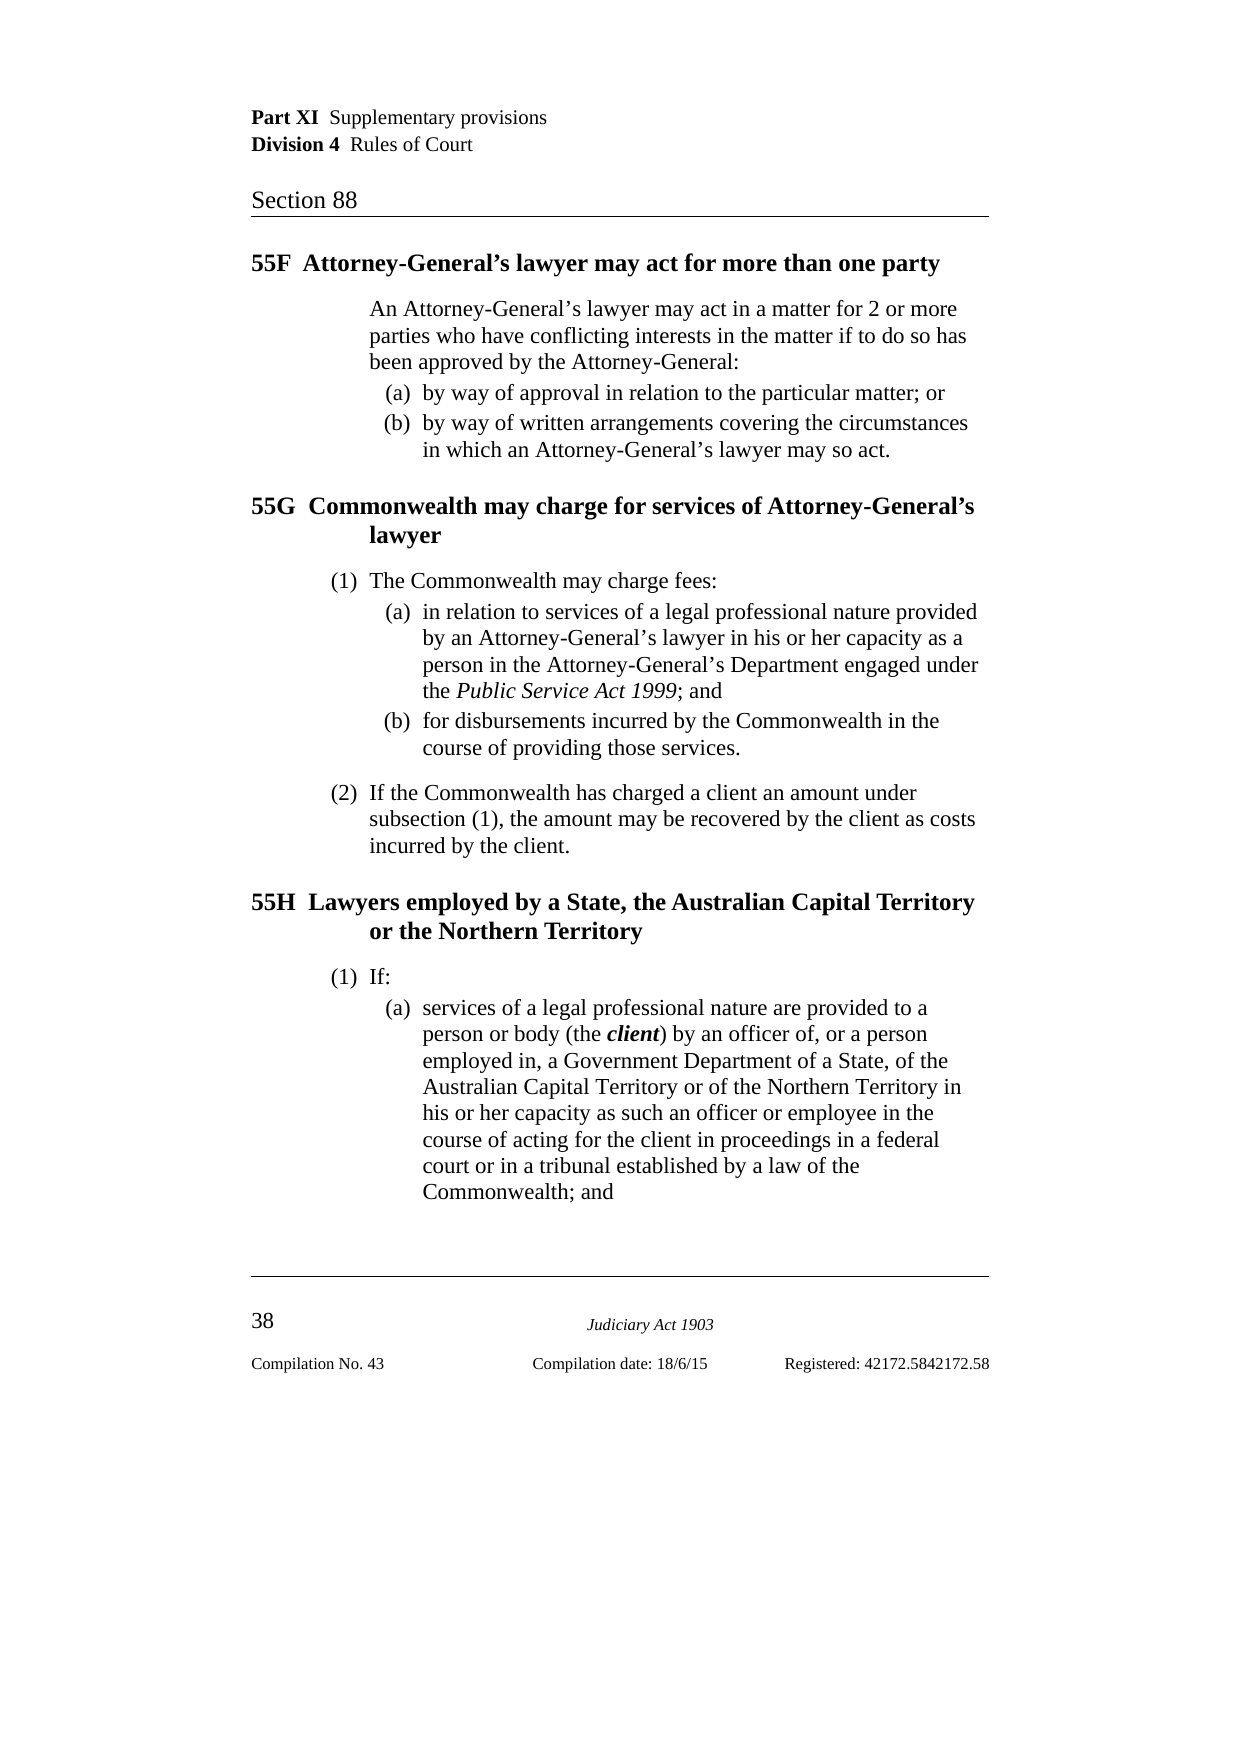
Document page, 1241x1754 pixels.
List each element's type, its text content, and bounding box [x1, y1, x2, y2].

text (a) by way of approval in relation to the particular matter; or [251, 379, 989, 405]
text (1) The Commonwealth may charge fees: [251, 567, 989, 594]
text (1) If: [251, 963, 989, 990]
text (a) in relation to services of a legal professional nature provided by an Attorney-General’s lawyer in his or her capacity as a person in the Attorney-General’s Department engaged under the Public Service Act 1999; and [251, 598, 989, 703]
text An Attorney-General’s lawyer may act in a matter for 2 or more parties who have conflicting interests in the matter if to do so has been approved by the Attorney-General: [251, 296, 989, 374]
text (a) services of a legal professional nature are provided to a person or body (the client) by an officer of, or a person employed in, a Government Department of a State, of the Australian Capital Territory or of the Northern Territory in his or her capacity as such an officer or employee in the course of acting for the client in proceedings in a federal court or in a tribunal established by a law of the Commonwealth; and [251, 994, 989, 1205]
text (b) for disbursements incurred by the Commonwealth in the course of providing those services. [251, 707, 989, 760]
text 55H Lawyers employed by a State, the or the [251, 887, 989, 945]
text 55F Attorney-General’s lawyer may act for more than one party [251, 248, 989, 277]
text 55G Commonwealth may charge for services of Attorney-General’s lawyer [251, 491, 989, 549]
text (2) If the Commonwealth has charged a client an amount under subsection (1), the amount may be recovered by the client as costs incurred by the client. [251, 779, 989, 858]
text (b) by way of written arrangements covering the circumstances in which an Attorney-General’s lawyer may so act. [251, 409, 989, 462]
